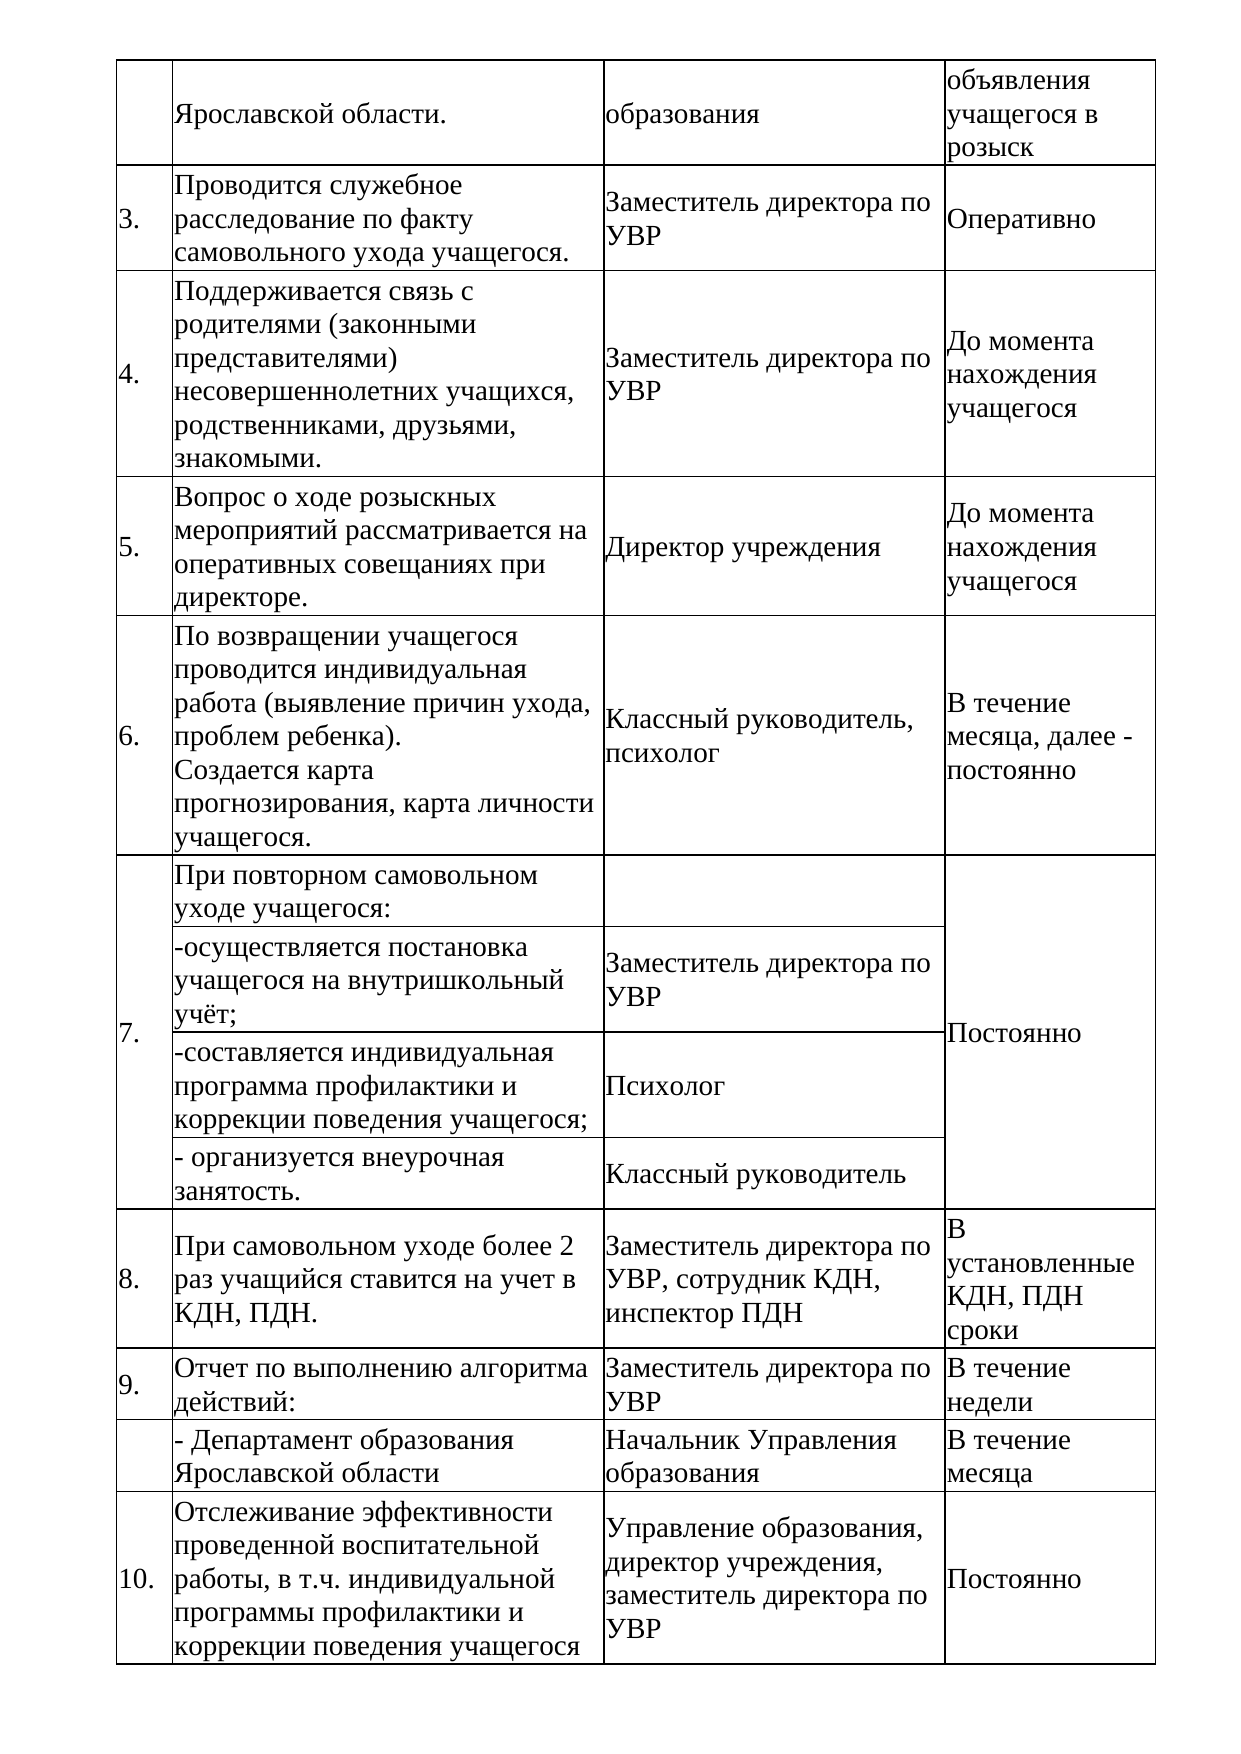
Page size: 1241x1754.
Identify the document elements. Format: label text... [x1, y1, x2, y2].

table_cell Классный руководитель, психолог [605, 616, 944, 854]
table_cell -осуществляется постановка учащегося на внутришкольный учёт; [173, 927, 603, 1031]
table_cell 5. [117, 477, 172, 614]
table_cell [117, 1420, 172, 1491]
table_cell Заместитель директора по УВР, сотрудник КДН, инспектор ПДН [605, 1210, 944, 1347]
table_cell В течение месяца, далее - постоянно [946, 616, 1155, 854]
table_cell Постоянно [946, 1492, 1155, 1663]
table_cell 7. [117, 856, 172, 1208]
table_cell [946, 61, 1155, 164]
table_cell [605, 856, 944, 926]
table_cell 9. [117, 1349, 172, 1419]
table_cell Поддерживается связь с родителями (законными представителями) несовершеннолетних учащихся, родственниками, друзьями, знакомыми. [173, 271, 603, 476]
table_cell По возвращении учащегося проводится индивидуальная работа (выявление причин ухода, проблем ребенка). Создается карта прогнозирования, карта личности учащегося. [173, 616, 603, 854]
table_cell Заместитель директора по УВР [605, 927, 944, 1031]
table_cell Психолог [605, 1033, 944, 1136]
table_cell Директор учреждения [605, 477, 944, 614]
table_cell Отслеживание эффективности проведенной воспитательной работы, в т.ч. индивидуальной программы профилактики и коррекции поведения учащегося [173, 1492, 603, 1663]
table_cell До момента нахождения учащегося [946, 477, 1155, 614]
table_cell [605, 61, 944, 164]
table_cell Классный руководитель [605, 1138, 944, 1208]
table_cell Управление образования, директор учреждения, заместитель директора по УВР [605, 1492, 944, 1663]
table_cell Проводится служебное расследование по факту самовольного ухода учащегося. [173, 166, 603, 270]
table_cell -составляется индивидуальная программа профилактики и коррекции поведения учащегося; [173, 1033, 603, 1136]
table_cell Заместитель директора по УВР [605, 1349, 944, 1419]
table_cell В течение месяца [946, 1420, 1155, 1491]
table_cell В установленные КДН, ПДН сроки [946, 1210, 1155, 1347]
table_cell При повторном самовольном уходе учащегося: [173, 856, 603, 926]
table_cell Заместитель директора по УВР [605, 271, 944, 476]
table_cell - Департамент образования Ярославской области [173, 1420, 603, 1491]
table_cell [173, 61, 603, 164]
table_cell 4. [117, 271, 172, 476]
table_cell Отчет по выполнению алгоритма действий: [173, 1349, 603, 1419]
table_cell 3. [117, 166, 172, 270]
table_cell 10. [117, 1492, 172, 1663]
table_cell Заместитель директора по УВР [605, 166, 944, 270]
table_cell Оперативно [946, 166, 1155, 270]
table_cell Постоянно [946, 856, 1155, 1208]
table_cell В течение недели [946, 1349, 1155, 1419]
table_cell До момента нахождения учащегося [946, 271, 1155, 476]
table_cell Начальник Управления образования [605, 1420, 944, 1491]
table_cell 6. [117, 616, 172, 854]
table_cell Вопрос о ходе розыскных мероприятий рассматривается на оперативных совещаниях при директоре. [173, 477, 603, 614]
table_cell - организуется внеурочная занятость. [173, 1138, 603, 1208]
table_cell 8. [117, 1210, 172, 1347]
table_cell При самовольном уходе более 2 раз учащийся ставится на учет в КДН, ПДН. [173, 1210, 603, 1347]
